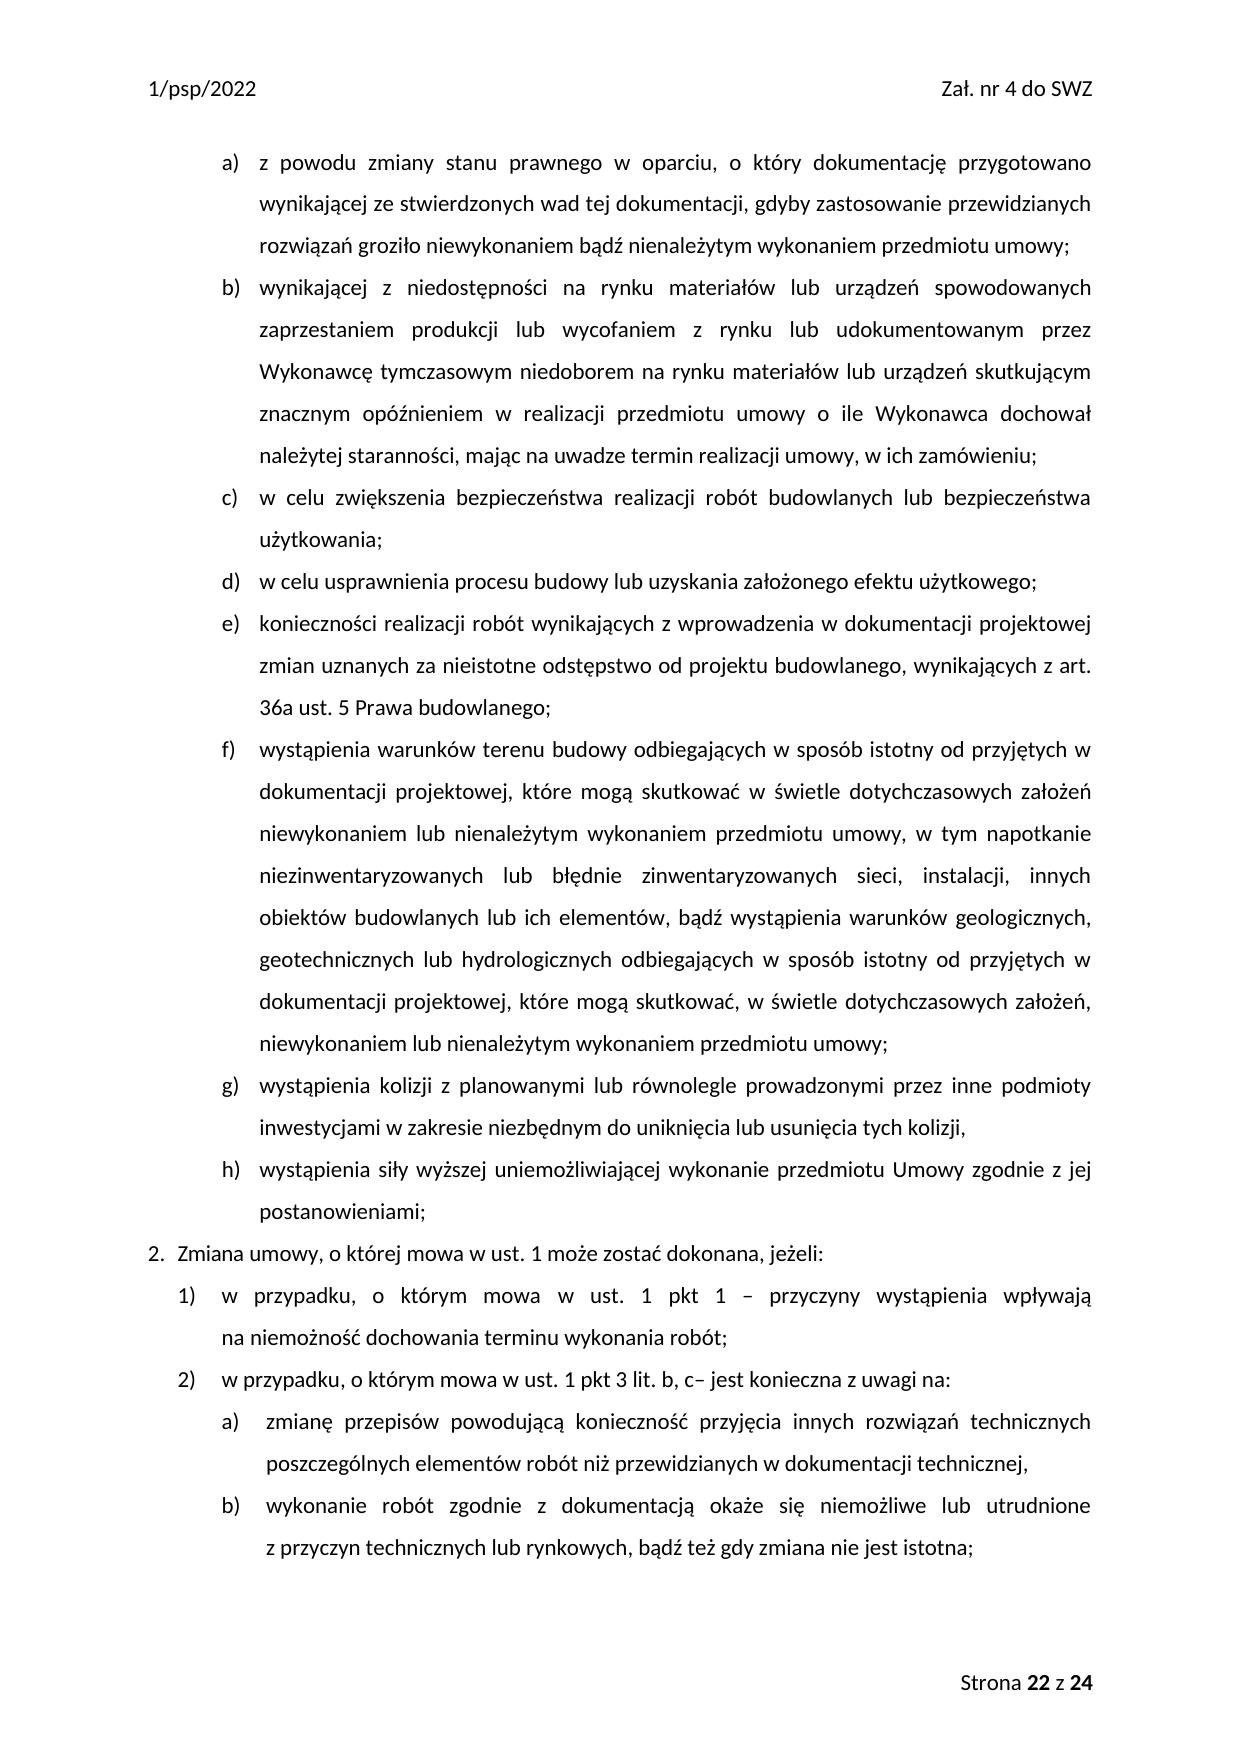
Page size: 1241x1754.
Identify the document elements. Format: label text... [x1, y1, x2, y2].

list w celu usprawnienia procesu budowy lub uzyskania założonego efektu użytkowego; [222, 567, 1093, 595]
list wystąpienia kolizji z planowanymi lub równolegle prowadzonymi przez inne podmioty inwestycjami w zakresie niezbędnym do uniknięcia lub usunięcia tych kolizji, [222, 1071, 1093, 1141]
list wystąpienia siły wyższej uniemożliwiającej wykonanie przedmiotu Umowy zgodnie z jej postanowieniami; [222, 1155, 1093, 1225]
list wykonanie robót zgodnie z dokumentacją okaże się niemożliwe lub utrudnione z przyczyn technicznych lub rynkowych, bądź też gdy zmiana nie jest istotna; [221, 1491, 1093, 1561]
list Zmiana umowy, o której mowa w ust. 1 może zostać dokonana, jeżeli: [148, 1239, 1093, 1267]
list w przypadku, o którym mowa w ust. 1 pkt 3 lit. b, c– jest konieczna z uwagi na: [177, 1365, 1093, 1393]
list w celu zwiększenia bezpieczeństwa realizacji robót budowlanych lub bezpieczeństwa użytkowania; [222, 483, 1093, 553]
list wystąpienia warunków terenu budowy odbiegających w sposób istotny od przyjętych w dokumentacji projektowej, które mogą skutkować w świetle dotychczasowych założeń niewykonaniem lub nienależytym wykonaniem przedmiotu umowy, w tym napotkanie niezinwentaryzowanych lub błędnie zinwentaryzowanych sieci, instalacji, innych obiektów budowlanych lub ich elementów, bądź wystąpienia warunków geologicznych, geotechnicznych lub hydrologicznych odbiegających w sposób istotny od przyjętych w dokumentacji projektowej, które mogą skutkować, w świetle dotychczasowych założeń, niewykonaniem lub nienależytym wykonaniem przedmiotu umowy; [222, 735, 1093, 1057]
list zmianę przepisów powodującą konieczność przyjęcia innych rozwiązań technicznych poszczególnych elementów robót niż przewidzianych w dokumentacji technicznej, [221, 1407, 1093, 1477]
list konieczności realizacji robót wynikających z wprowadzenia w dokumentacji projektowej zmian uznanych za nieistotne odstępstwo od projektu budowlanego, wynikających z art. 36a ust. 5 Prawa budowlanego; [222, 609, 1093, 721]
list w przypadku, o którym mowa w ust. 1 pkt 1 – przyczyny wystąpienia wpływają na niemożność dochowania terminu wykonania robót; [177, 1281, 1093, 1351]
list wynikającej z niedostępności na rynku materiałów lub urządzeń spowodowanych zaprzestaniem produkcji lub wycofaniem z rynku lub udokumentowanym przez Wykonawcę tymczasowym niedoborem na rynku materiałów lub urządzeń skutkującym znacznym opóźnieniem w realizacji przedmiotu umowy o ile Wykonawca dochował należytej staranności, mając na uwadze termin realizacji umowy, w ich zamówieniu; [222, 273, 1093, 469]
list z powodu zmiany stanu prawnego w oparciu, o który dokumentację przygotowano wynikającej ze stwierdzonych wad tej dokumentacji, gdyby zastosowanie przewidzianych rozwiązań groziło niewykonaniem bądź nienależytym wykonaniem przedmiotu umowy; [222, 148, 1093, 259]
